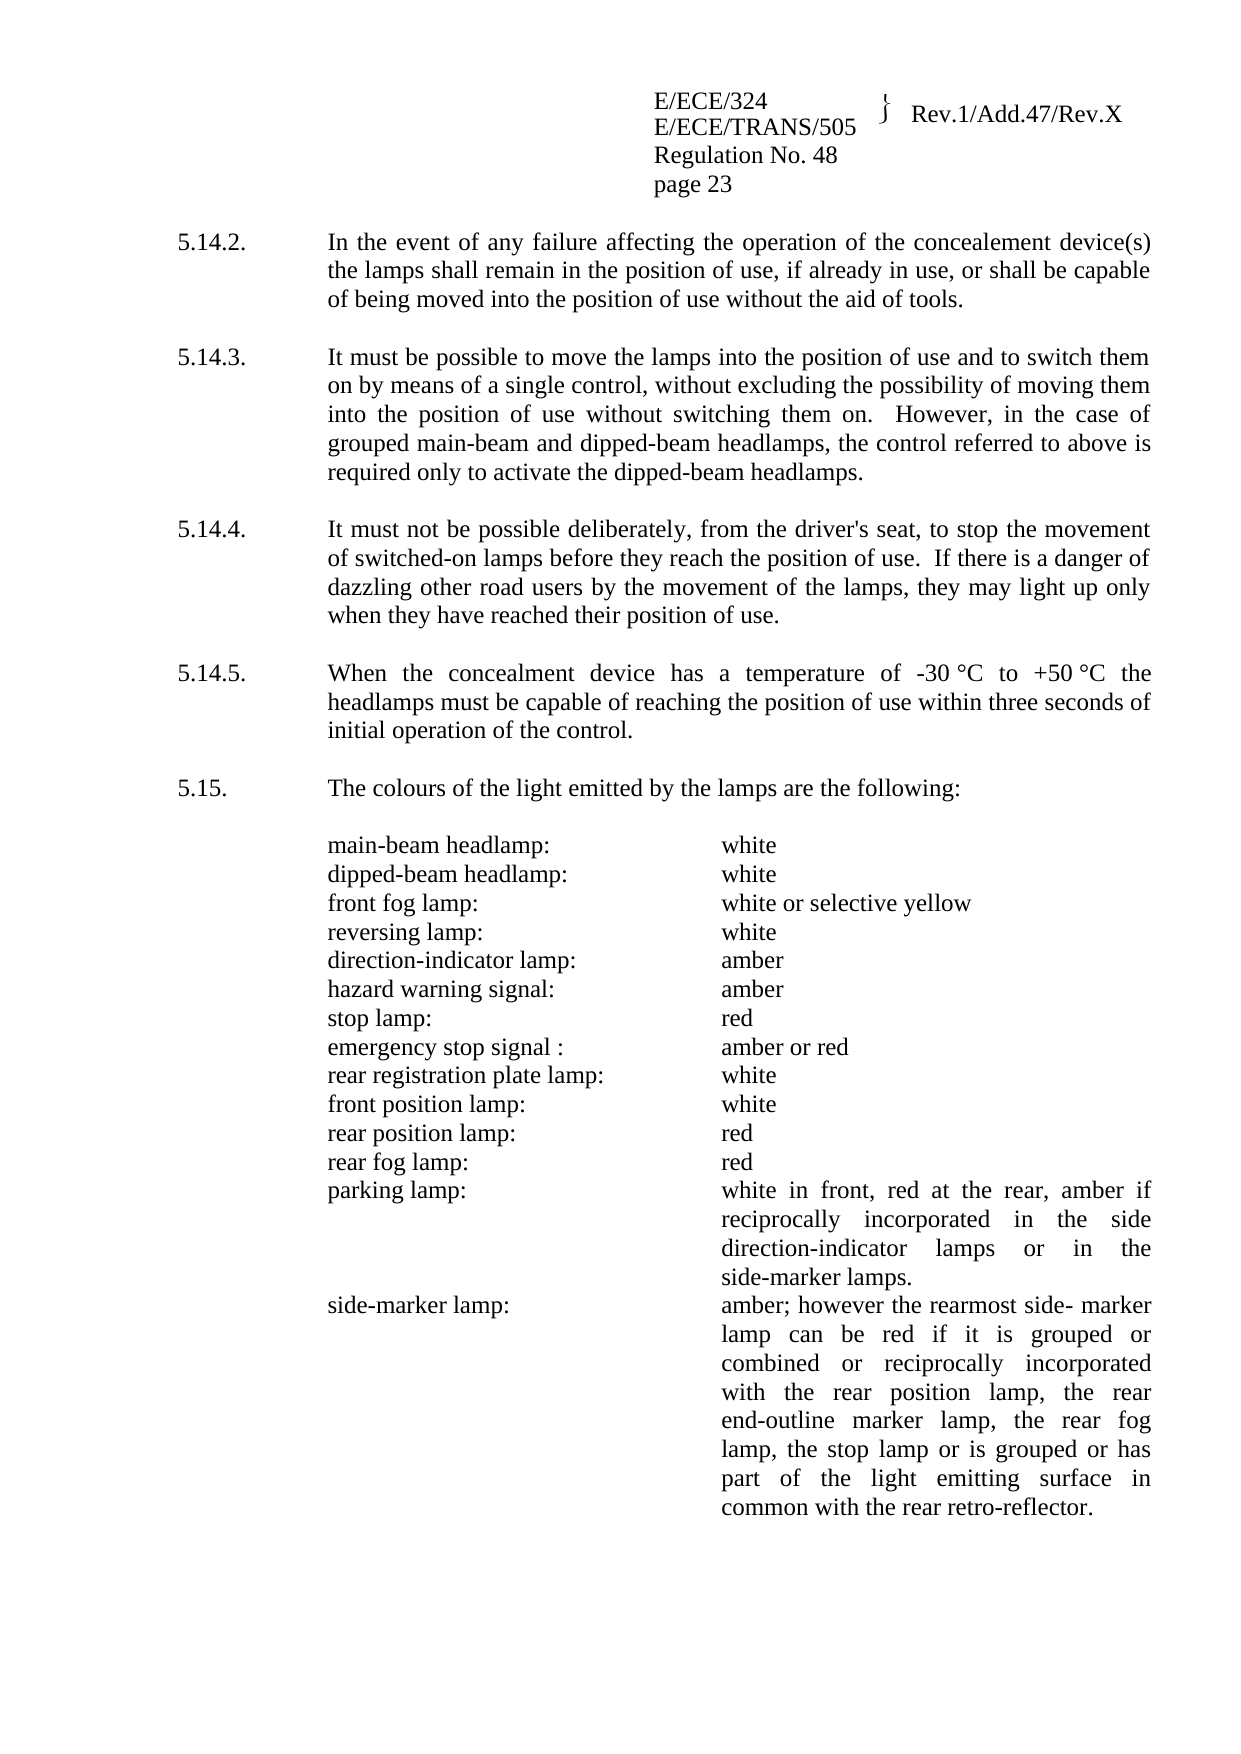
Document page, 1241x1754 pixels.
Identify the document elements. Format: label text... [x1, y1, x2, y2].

text front fog lamp: white or selective yellow [327, 888, 1152, 917]
text side-marker lamp: amber; however the rearmost side- marker lamp can be red if it is grouped or combined or reciprocally incorporated with the rear position lamp, the rear end-outline marker lamp, the rear fog lamp, the stop lamp or is grouped or has part of the light emitting surface in common with the rear retro-reflector. [327, 1290, 1152, 1520]
text front position lamp: white [327, 1089, 1152, 1118]
text 5.14.2. In the event of any failure affecting the operation of the concealement device(s) the lamps shall remain in the position of use, if already in use, or shall be capable of being moved into the position of use without the aid of tools. [177, 227, 1152, 313]
text reversing lamp: white [327, 917, 1152, 945]
text hazard warning signal: amber [327, 974, 1152, 1003]
text 5.14.4. It must not be possible deliberately, from the driver's seat, to stop the movement of switched-on lamps before they reach the position of use. If there is a danger of dazzling other road users by the movement of the lamps, they may light up only when they have reached their position of use. [177, 514, 1152, 629]
text 5.15. The colours of the light emitted by the lamps are the following: [177, 773, 1152, 802]
text 5.14.3. It must be possible to move the lamps into the position of use and to switch them on by means of a single control, without excluding the possibility of moving them into the position of use without switching them on. However, in the case of grouped main-beam and dipped-beam headlamps, the control referred to above is required only to activate the dipped-beam headlamps. [177, 342, 1152, 485]
text parking lamp: white in front, red at the rear, amber if reciprocally incorporated in the side direction-indicator lamps or in the side-marker lamps. [327, 1175, 1152, 1290]
text rear registration plate lamp: white [327, 1060, 1152, 1089]
text emergency stop signal : amber or red [327, 1032, 1152, 1060]
text dipped-beam headlamp: white [327, 859, 1152, 888]
text 5.14.5. When the concealment device has a temperature of -30 °C to +50 °C the headlamps must be capable of reaching the position of use within three seconds of initial operation of the control. [177, 658, 1152, 744]
text rear fog lamp: red [327, 1147, 1152, 1175]
text direction-indicator lamp: amber [327, 945, 1152, 974]
text stop lamp: red [327, 1003, 1152, 1032]
text rear position lamp: red [327, 1118, 1152, 1147]
text main-beam headlamp: white [327, 830, 1152, 859]
